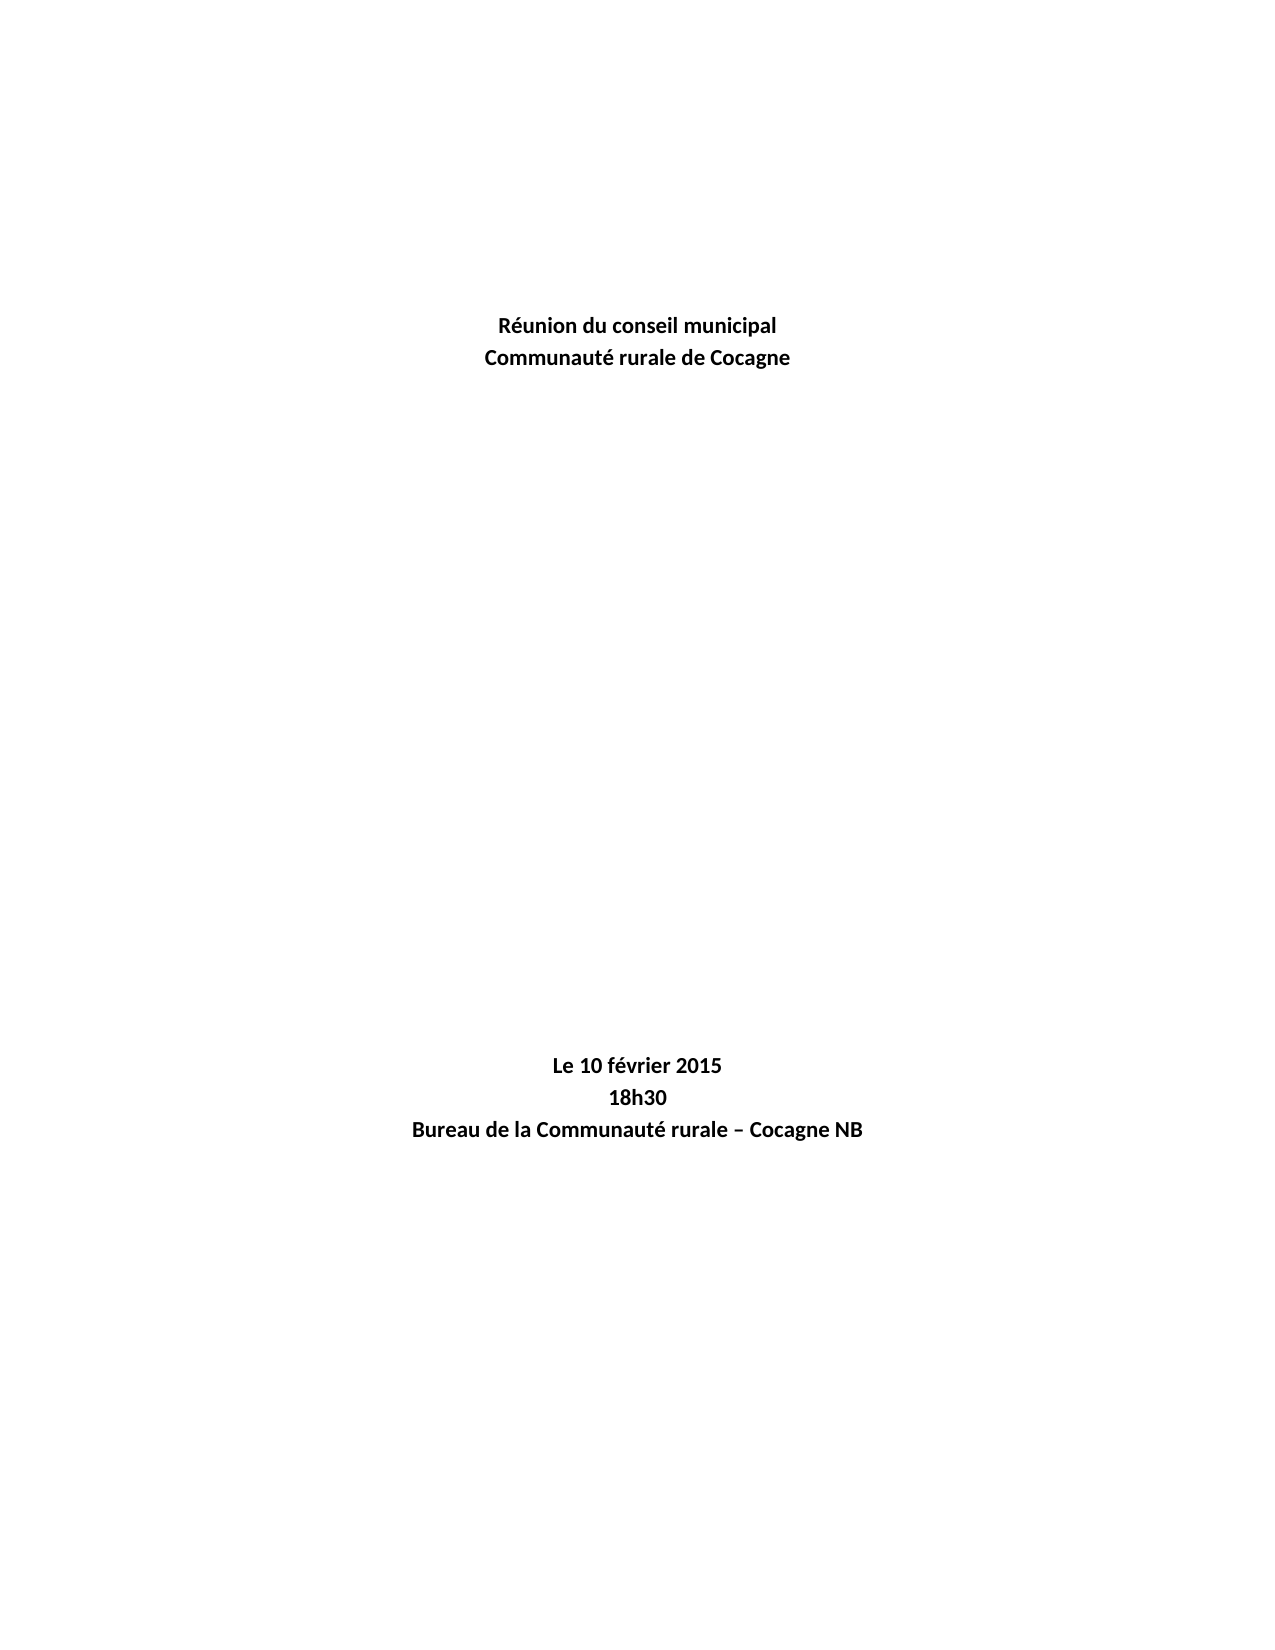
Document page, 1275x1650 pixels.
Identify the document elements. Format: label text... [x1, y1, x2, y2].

text Réunion du conseil municipal [150, 311, 1125, 339]
text 18h30 [150, 1083, 1125, 1111]
text Communauté rurale de Cocagne [150, 343, 1125, 371]
text Le 10 février 2015 [150, 1051, 1125, 1079]
text Bureau de la Communauté rurale – Cocagne NB [150, 1116, 1125, 1144]
